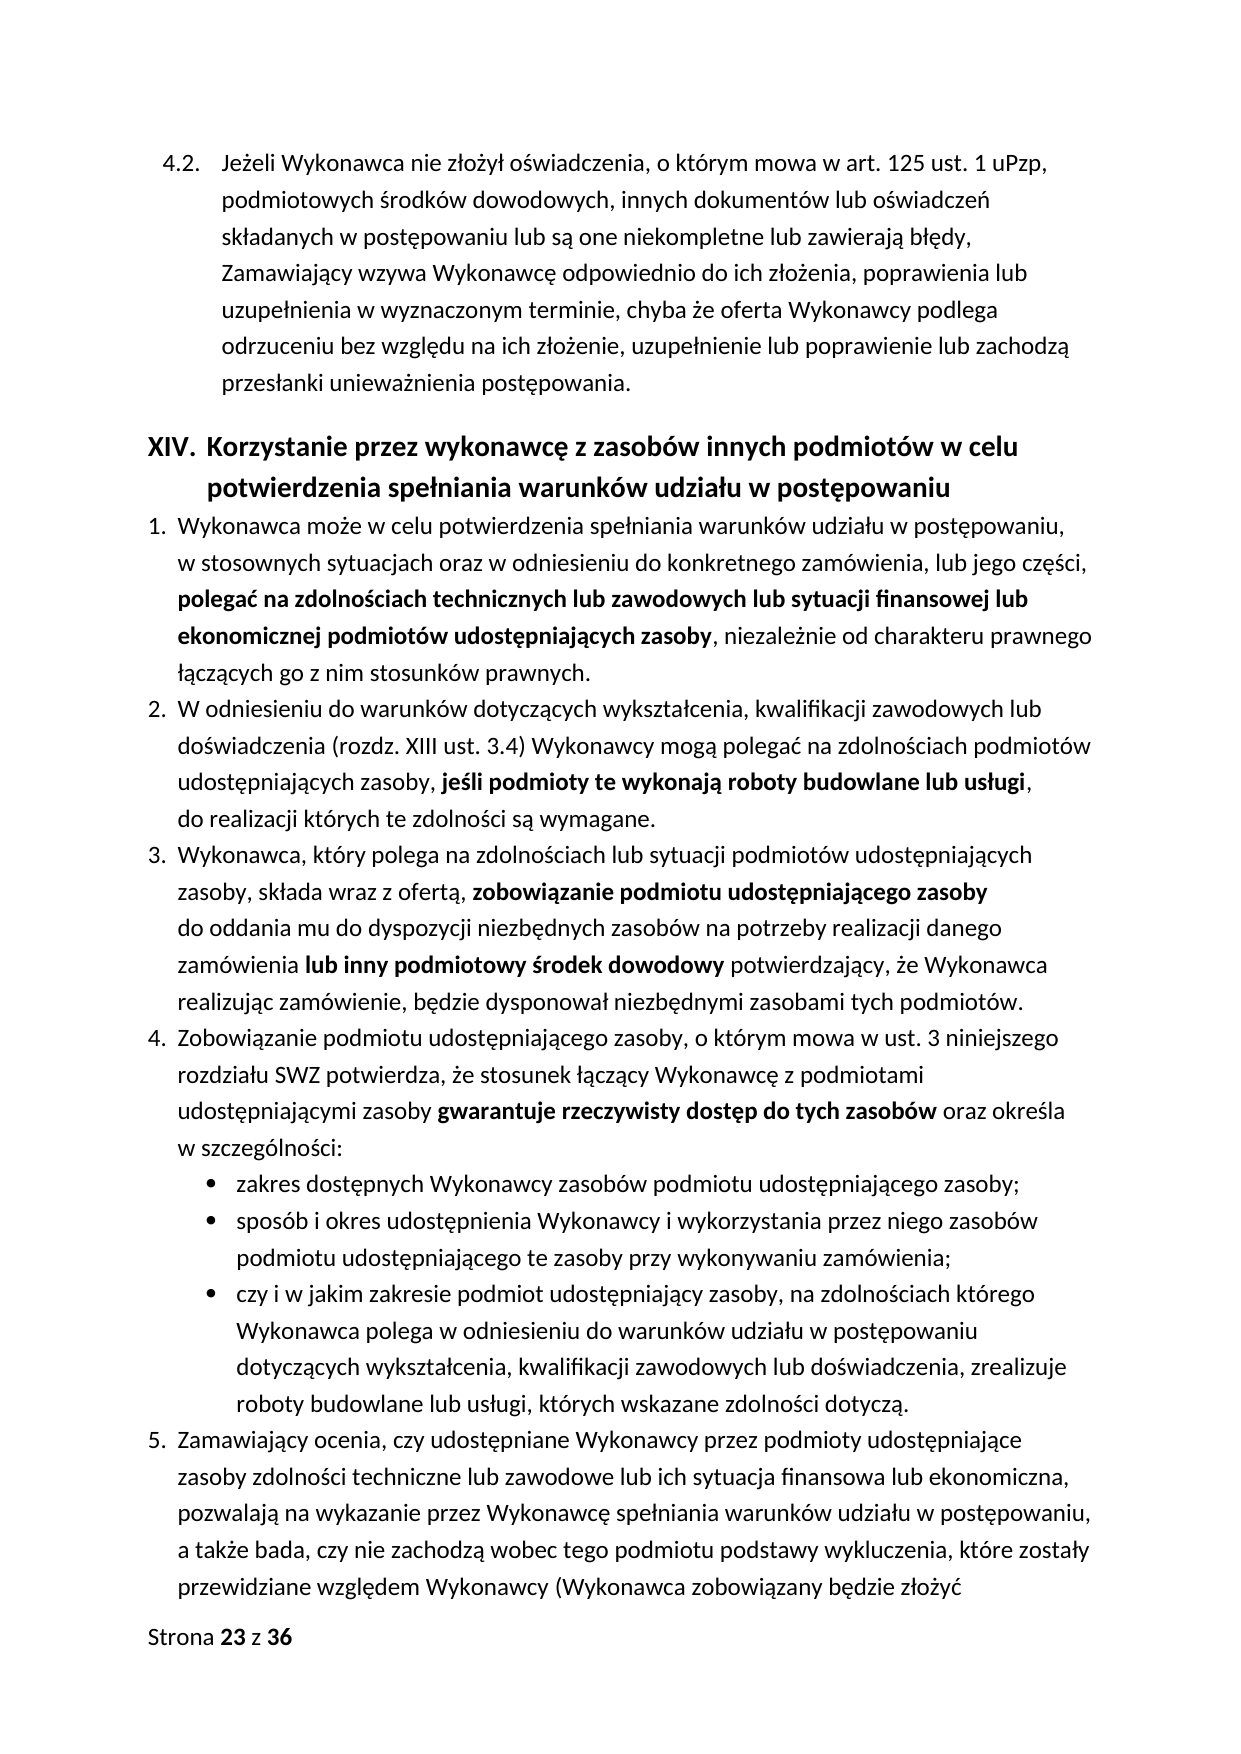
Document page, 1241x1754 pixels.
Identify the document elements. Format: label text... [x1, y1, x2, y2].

list sposób i okres udostępnienia Wykonawcy i wykorzystania przez niego zasobów podmiotu udostępniającego te zasoby przy wykonywaniu zamówienia; [207, 1205, 1093, 1272]
list W odniesieniu do warunków dotyczących wykształcenia, kwalifikacji zawodowych lub doświadczenia (rozdz. XIII ust. 3.4) Wykonawcy mogą polegać na zdolnościach podmiotów udostępniających zasoby, jeśli podmioty te wykonają roboty budowlane lub usługi, do realizacji których te zdolności są wymagane. [148, 693, 1093, 833]
list czy i w jakim zakresie podmiot udostępniający zasoby, na zdolnościach którego Wykonawca polega w odniesieniu do warunków udziału w postępowaniu dotyczących wykształcenia, kwalifikacji zawodowych lub doświadczenia, zrealizuje roboty budowlane lub usługi, których wskazane zdolności dotyczą. [207, 1278, 1093, 1418]
list Jeżeli Wykonawca nie złożył oświadczenia, o którym mowa w art. 125 ust. 1 uPzp, podmiotowych środków dowodowych, innych dokumentów lub oświadczeń składanych w postępowaniu lub są one niekompletne lub zawierają błędy, Zamawiający wzywa Wykonawcę odpowiednio do ich złożenia, poprawienia lub uzupełnienia w wyznaczonym terminie, chyba że oferta Wykonawcy podlega odrzuceniu bez względu na ich złożenie, uzupełnienie lub poprawienie lub zachodzą przesłanki unieważnienia postępowania. [162, 148, 1093, 397]
list zakres dostępnych Wykonawcy zasobów podmiotu udostępniającego zasoby; [207, 1168, 1093, 1199]
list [148, 1424, 1093, 1601]
list Wykonawca może w celu potwierdzenia spełniania warunków udziału w postępowaniu, w stosownych sytuacjach oraz w odniesieniu do konkretnego zamówienia, lub jego części, polegać na zdolnościach technicznych lub zawodowych lub sytuacji finansowej lub ekonomicznej podmiotów udostępniających zasoby, niezależnie od charakteru prawnego łączących go z nim stosunków prawnych. [148, 510, 1093, 687]
subtitle Korzystanie przez wykonawcę z zasobów innych podmiotów w celu potwierdzenia spełniania warunków udziału w postępowaniu [148, 428, 1093, 505]
list Zobowiązanie podmiotu udostępniającego zasoby, o którym mowa w ust. 3 niniejszego rozdziału SWZ potwierdza, że stosunek łączący Wykonawcę z podmiotami udostępniającymi zasoby gwarantuje rzeczywisty dostęp do tych zasobów oraz określa w szczególności: [148, 1022, 1093, 1162]
list Wykonawca, który polega na zdolnościach lub sytuacji podmiotów udostępniających zasoby, składa wraz z ofertą, zobowiązanie podmiotu udostępniającego zasoby do oddania mu do dyspozycji niezbędnych zasobów na potrzeby realizacji danego zamówienia lub inny podmiotowy środek dowodowy potwierdzający, że Wykonawca realizując zamówienie, będzie dysponował niezbędnymi zasobami tych podmiotów. [148, 839, 1093, 1016]
